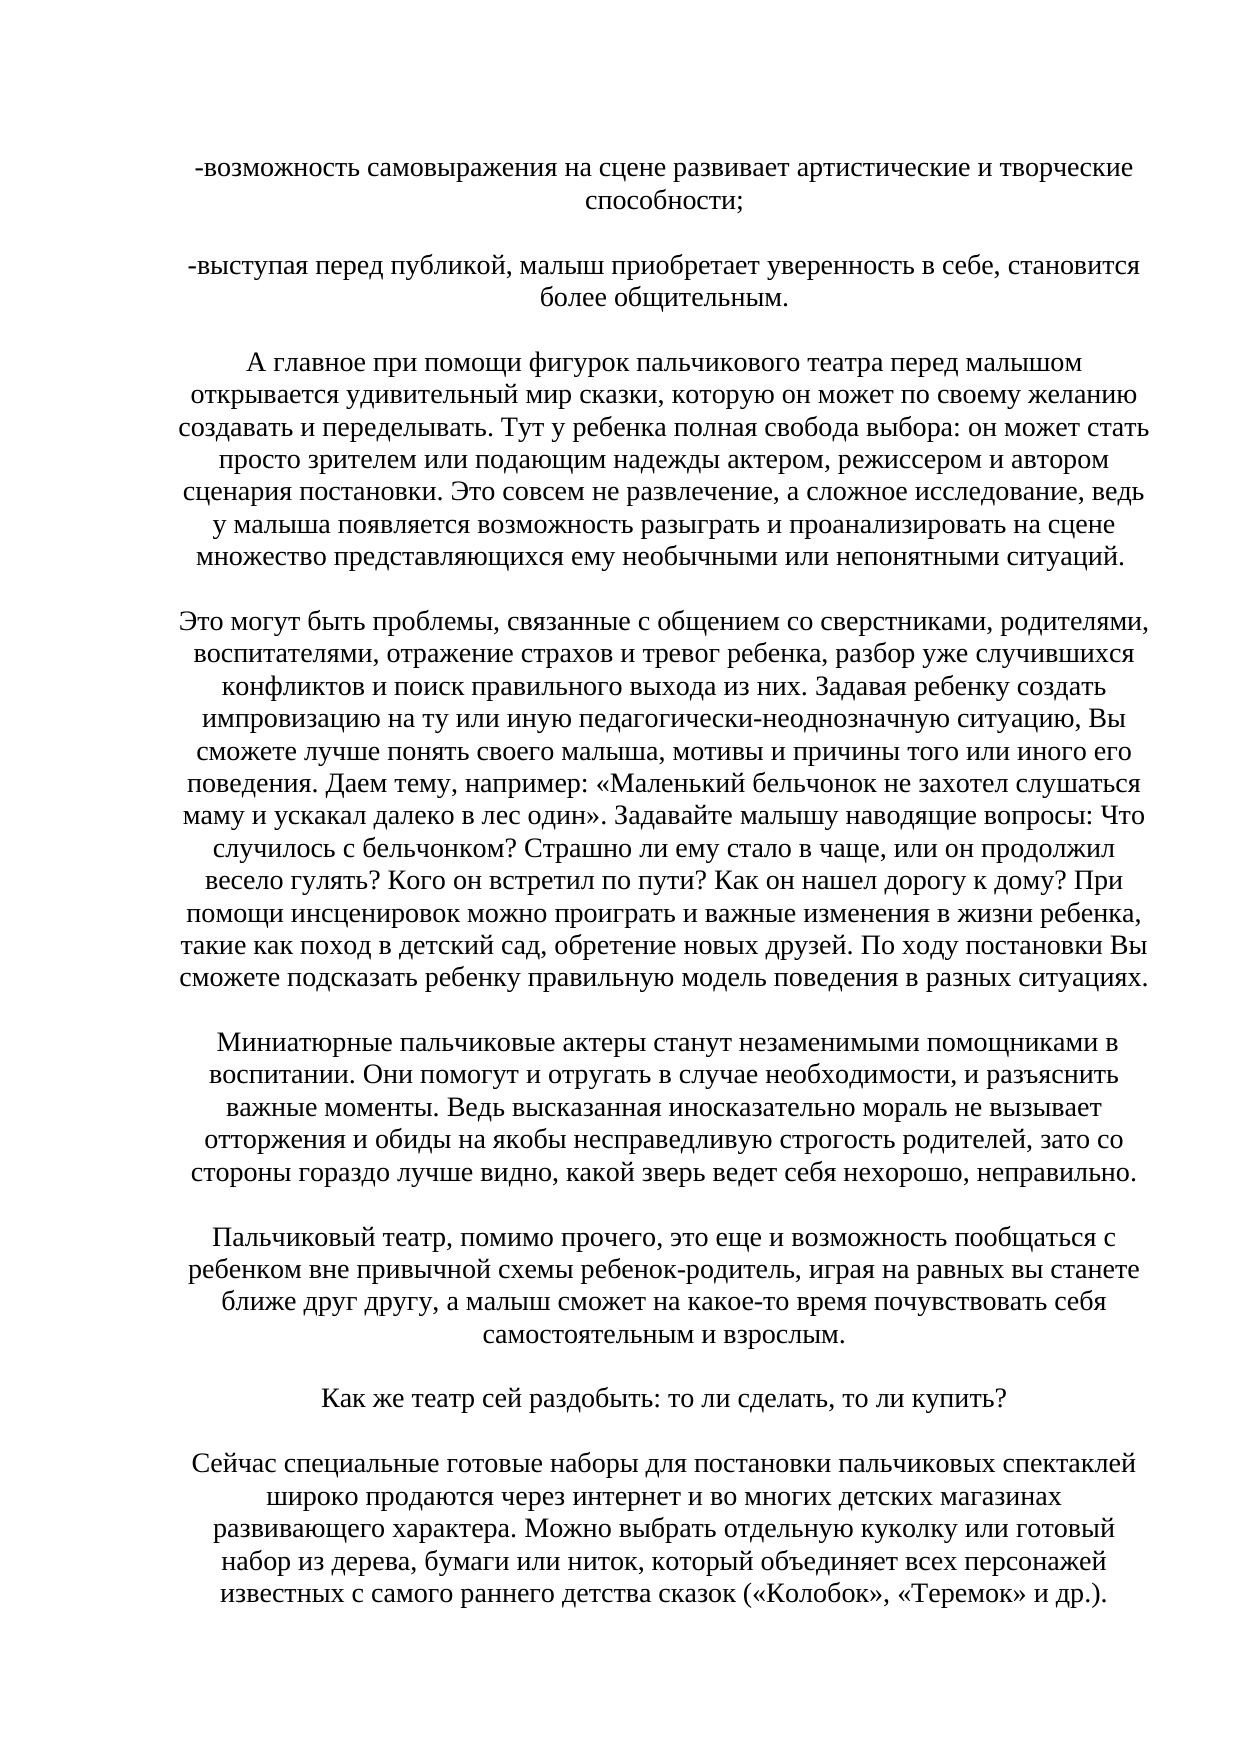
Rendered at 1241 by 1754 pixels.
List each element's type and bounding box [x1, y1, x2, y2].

text [177, 118, 1152, 1608]
